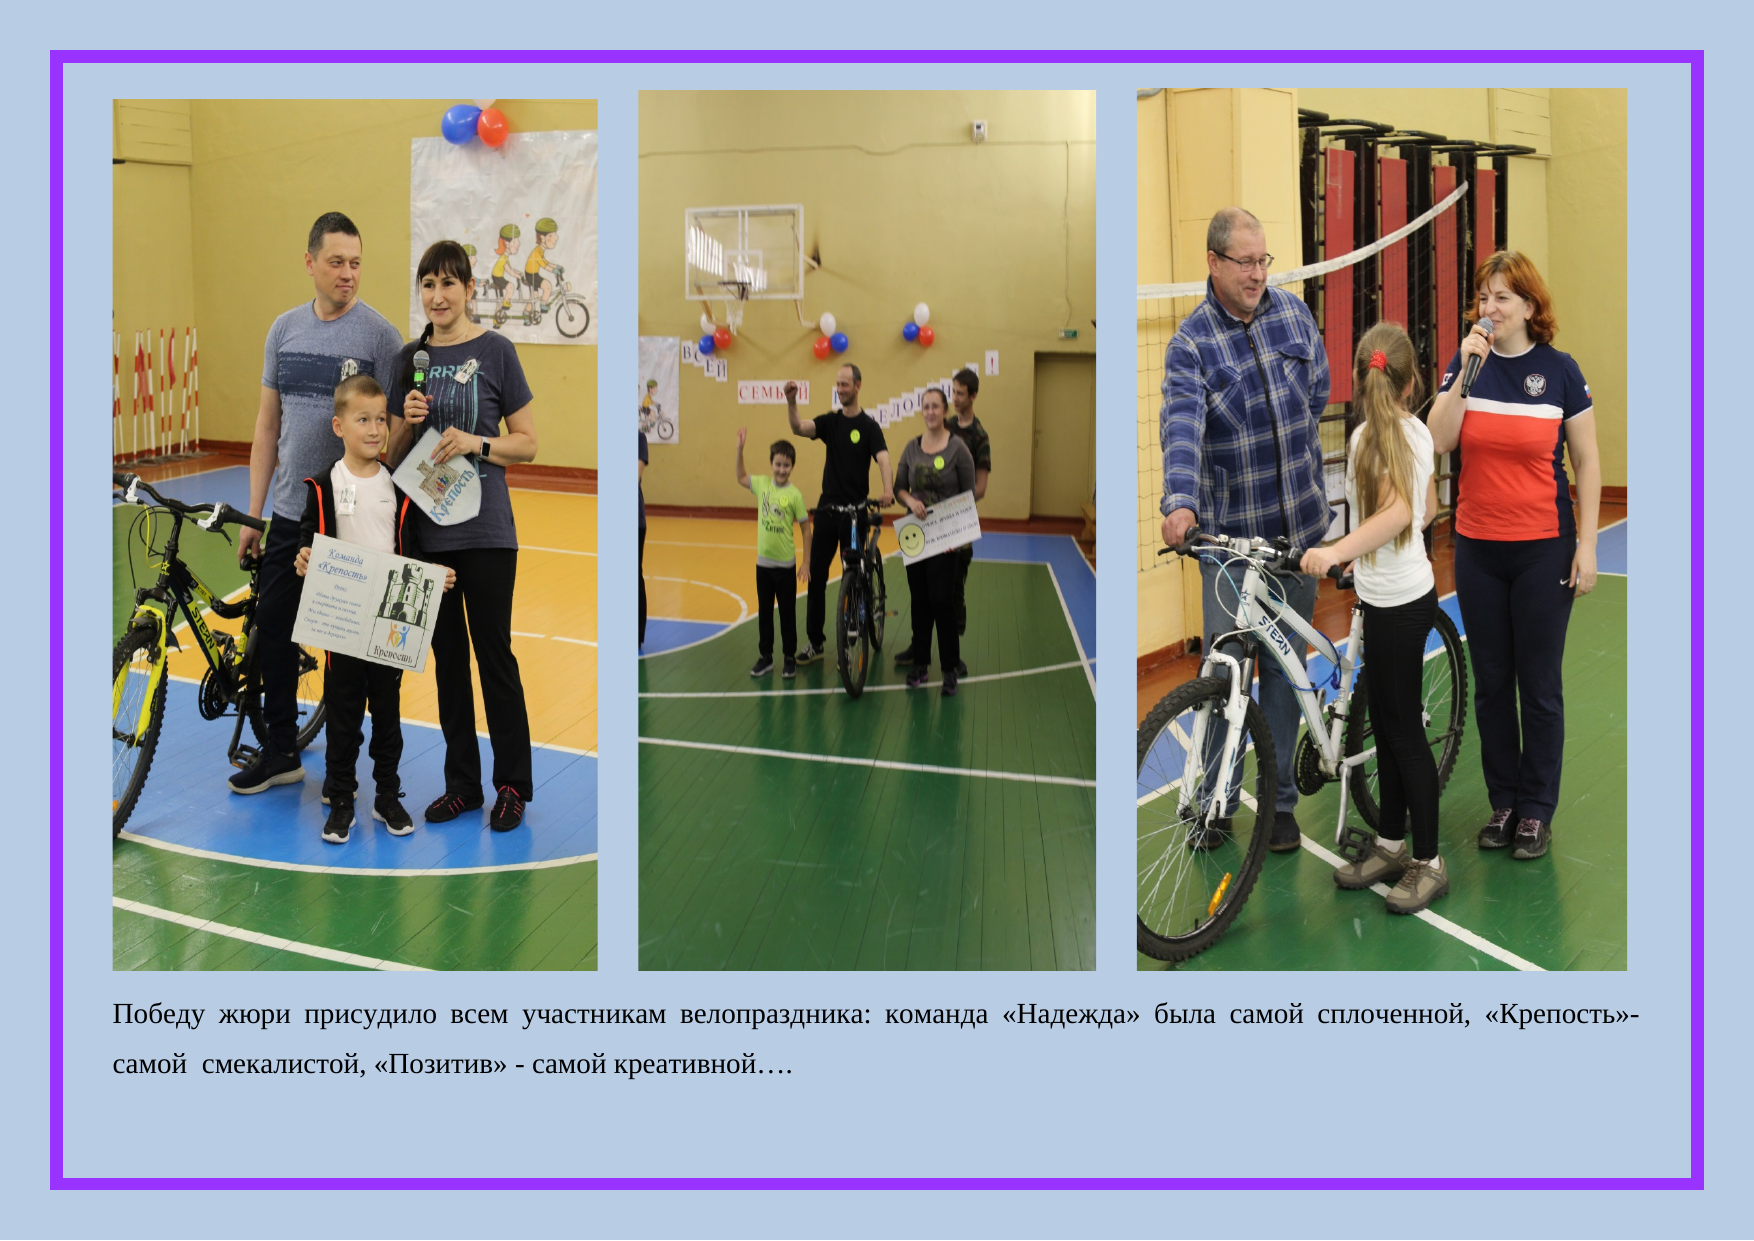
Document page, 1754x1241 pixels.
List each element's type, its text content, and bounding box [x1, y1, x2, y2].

text Победу жюри присудило всем участникам велопраздника: команда «Надежда» была самой сплоченной, «Крепость»- самой смекалистой, «Позитив» - самой креативной…. [112, 996, 1641, 1080]
picture [1136, 88, 1628, 971]
picture [638, 90, 1097, 971]
picture [112, 99, 598, 971]
